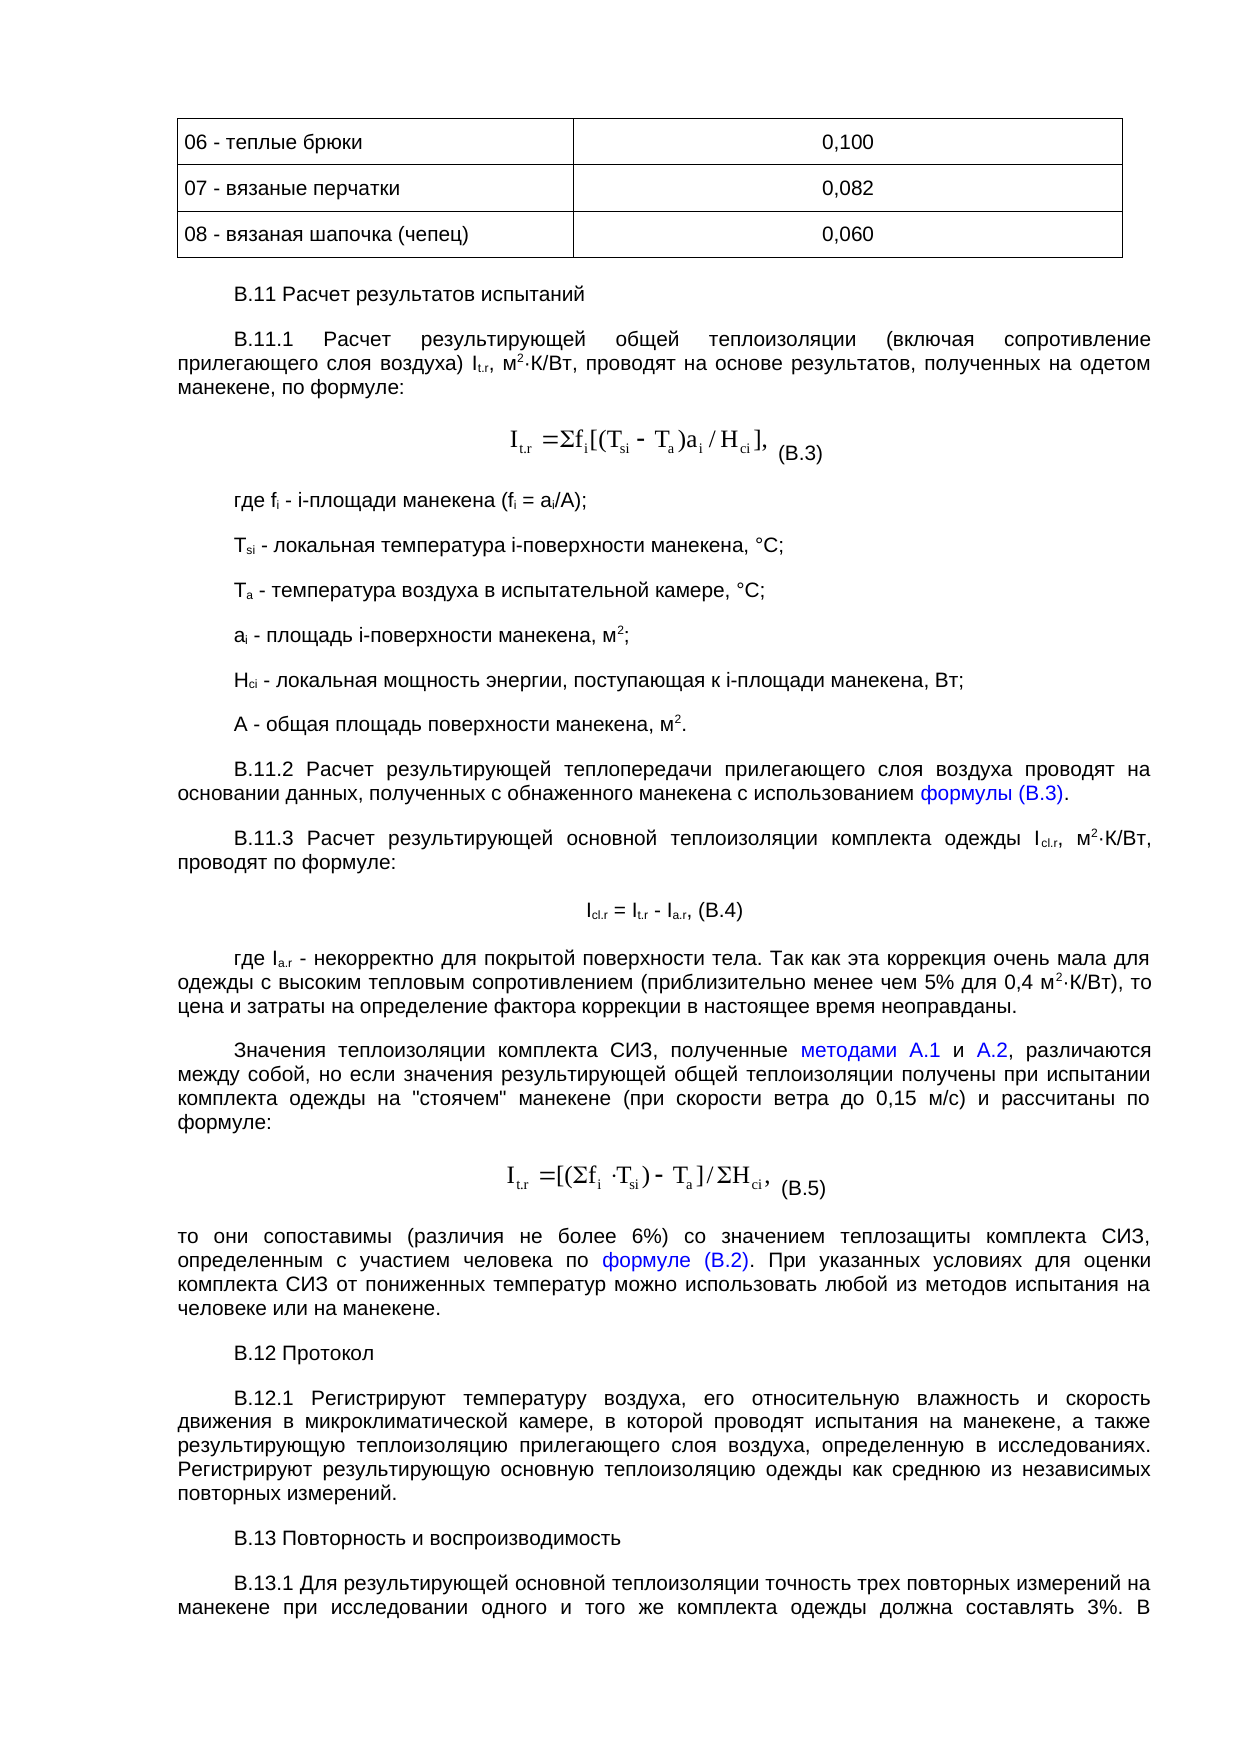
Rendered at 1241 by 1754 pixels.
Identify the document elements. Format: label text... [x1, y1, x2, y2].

text В.11.1 Расчет результирующей общей теплоизоляции (включая сопротивление прилегающего слоя воздуха) It.r, м2·К/Вт, проводят на основе результатов, полученных на одетом манекене, по формуле: [177, 327, 1152, 398]
text (В.3) [177, 422, 1152, 464]
text Ta - температура воздуха в испытательной камере, °C; [177, 578, 1152, 602]
table_cell 07 - вязаные перчатки [178, 165, 573, 211]
text В.13 Повторность и воспроизводимость [177, 1526, 1152, 1550]
text где Ia.r - некорректно для покрытой поверхности тела. Так как эта коррекция очень мала для одежды с высоким тепловым сопротивлением (приблизительно менее чем 5% для 0,4 м2·К/Вт), то цена и затраты на определение фактора коррекции в настоящее время неоправданы. [177, 946, 1152, 1017]
table_cell 0,100 [574, 119, 1122, 164]
table_cell 0,082 [574, 165, 1122, 211]
text В.11.3 Расчет результирующей основной теплоизоляции комплекта одежды Icl.r, м2·К/Вт, проводят по формуле: [177, 826, 1152, 874]
text где fi - i-площади манекена (fi = ai/A); [177, 488, 1152, 512]
text Hci - локальная мощность энергии, поступающая к i-площади манекена, Вт; [177, 667, 1152, 691]
text Icl.r = It.r - Ia.r, (В.4) [177, 898, 1152, 922]
text A - общая площадь поверхности манекена, м2. [177, 712, 1152, 736]
text Tsi - локальная температура i-поверхности манекена, °C; [177, 533, 1152, 557]
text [177, 1571, 1152, 1619]
table_cell 06 - теплые брюки [178, 119, 573, 164]
text (В.5) [177, 1158, 1152, 1200]
text ai - площадь i-поверхности манекена, м2; [177, 623, 1152, 647]
text В.12 Протокол [177, 1341, 1152, 1364]
table_cell 08 - вязаная шапочка (чепец) [178, 212, 573, 257]
text В.11.2 Расчет результирующей теплопередачи прилегающего слоя воздуха проводят на основании данных, полученных с обнаженного манекена с использованием формулы (В.3). [177, 757, 1152, 805]
text В.11 Расчет результатов испытаний [177, 282, 1152, 306]
text то они сопоставимы (различия не более 6%) со значением теплозащиты комплекта СИЗ, определенным с участием человека по формуле (В.2). При указанных условиях для оценки комплекта СИЗ от пониженных температур можно использовать любой из методов испытания на человеке или на манекене. [177, 1224, 1152, 1320]
text Значения теплоизоляции комплекта СИЗ, полученные методами А.1 и А.2, различаются между собой, но если значения результирующей общей теплоизоляции получены при испытании комплекта одежды на "стоячем" манекене (при скорости ветра до 0,15 м/с) и рассчитаны по формуле: [177, 1038, 1152, 1134]
text В.12.1 Регистрируют температуру воздуха, его относительную влажность и скорость движения в микроклиматической камере, в которой проводят испытания на манекене, а также результирующую теплоизоляцию прилегающего слоя воздуха, определенную в исследованиях. Регистрируют результирующую основную теплоизоляцию одежды как среднюю из независимых повторных измерений. [177, 1385, 1152, 1505]
table_cell 0,060 [574, 212, 1122, 257]
